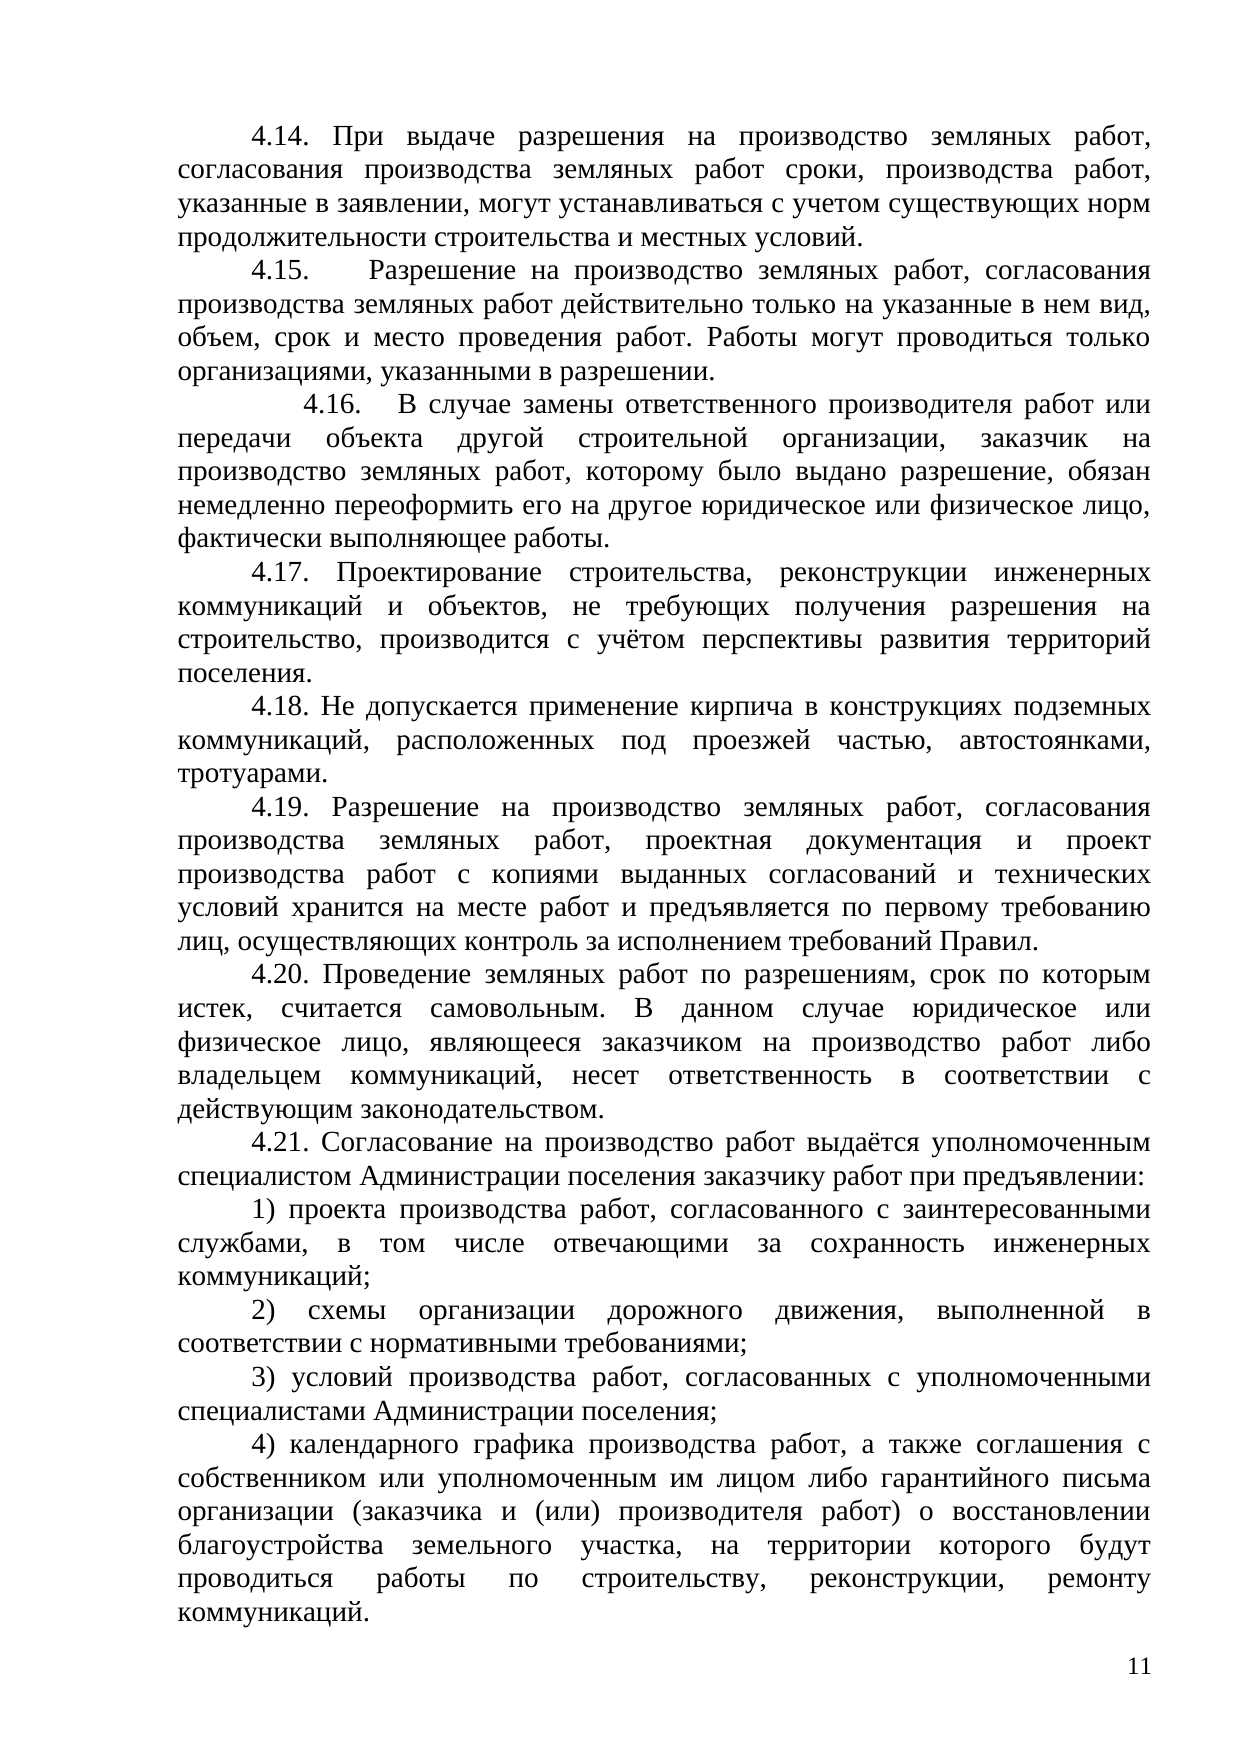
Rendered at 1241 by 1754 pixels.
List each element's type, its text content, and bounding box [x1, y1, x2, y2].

text 4.16. В случае замены ответственного производителя работ или передачи объекта другой строительной организации, заказчик на производство земляных работ, которому было выдано разрешение, обязан немедленно переоформить его на другое юридическое или физическое лицо, фактически выполняющее работы. [176, 386, 1152, 554]
text 4.17. Проектирование строительства, реконструкции инженерных коммуникаций и объектов, не требующих получения разрешения на строительство, производится с учётом перспективы развития территорий поселения. [177, 554, 1152, 688]
text 4.14. При выдаче разрешения на производство земляных работ, согласования производства земляных работ сроки, производства работ, указанные в заявлении, могут устанавливаться с учетом существующих норм продолжительности строительства и местных условий. [177, 118, 1152, 252]
text 4.18. Не допускается применение кирпича в конструкциях подземных коммуникаций, расположенных под проезжей частью, автостоянками, тротуарами. [177, 688, 1152, 789]
text 4.21. Согласование на производство работ выдаётся уполномоченным специалистом Администрации поселения заказчику работ при предъявлении: [177, 1124, 1152, 1191]
text 4.20. Проведение земляных работ по разрешениям, срок по которым истек, считается самовольным. В данном случае юридическое или физическое лицо, являющееся заказчиком на производство работ либо владельцем коммуникаций, несет ответственность в соответствии с действующим законодательством. [177, 957, 1152, 1124]
text 1) проекта производства работ, согласованного с заинтересованными службами, в том числе отвечающими за сохранность инженерных коммуникаций; [177, 1191, 1152, 1292]
text 4.19. Разрешение на производство земляных работ, согласования производства земляных работ, проектная документация и проект производства работ с копиями выданных согласований и технических условий хранится на месте работ и предъявляется по первому требованию лиц, осуществляющих контроль за исполнением требований Правил. [177, 789, 1152, 957]
text 3) условий производства работ, согласованных с уполномоченными специалистами Администрации поселения; [177, 1359, 1152, 1426]
text 4) календарного графика производства работ, а также соглашения с собственником или уполномоченным им лицом либо гарантийного письма организации (заказчика и (или) производителя работ) о восстановлении благоустройства земельного участка, на территории которого будут проводиться работы по строительству, реконструкции, ремонту коммуникаций. [177, 1426, 1152, 1627]
text 2) схемы организации дорожного движения, выполненной в соответствии с нормативными требованиями; [177, 1292, 1152, 1359]
text 4.15. Разрешение на производство земляных работ, согласования производства земляных работ действительно только на указанные в нем вид, объем, срок и место проведения работ. Работы могут проводиться только организациями, указанными в разрешении. [177, 252, 1152, 386]
